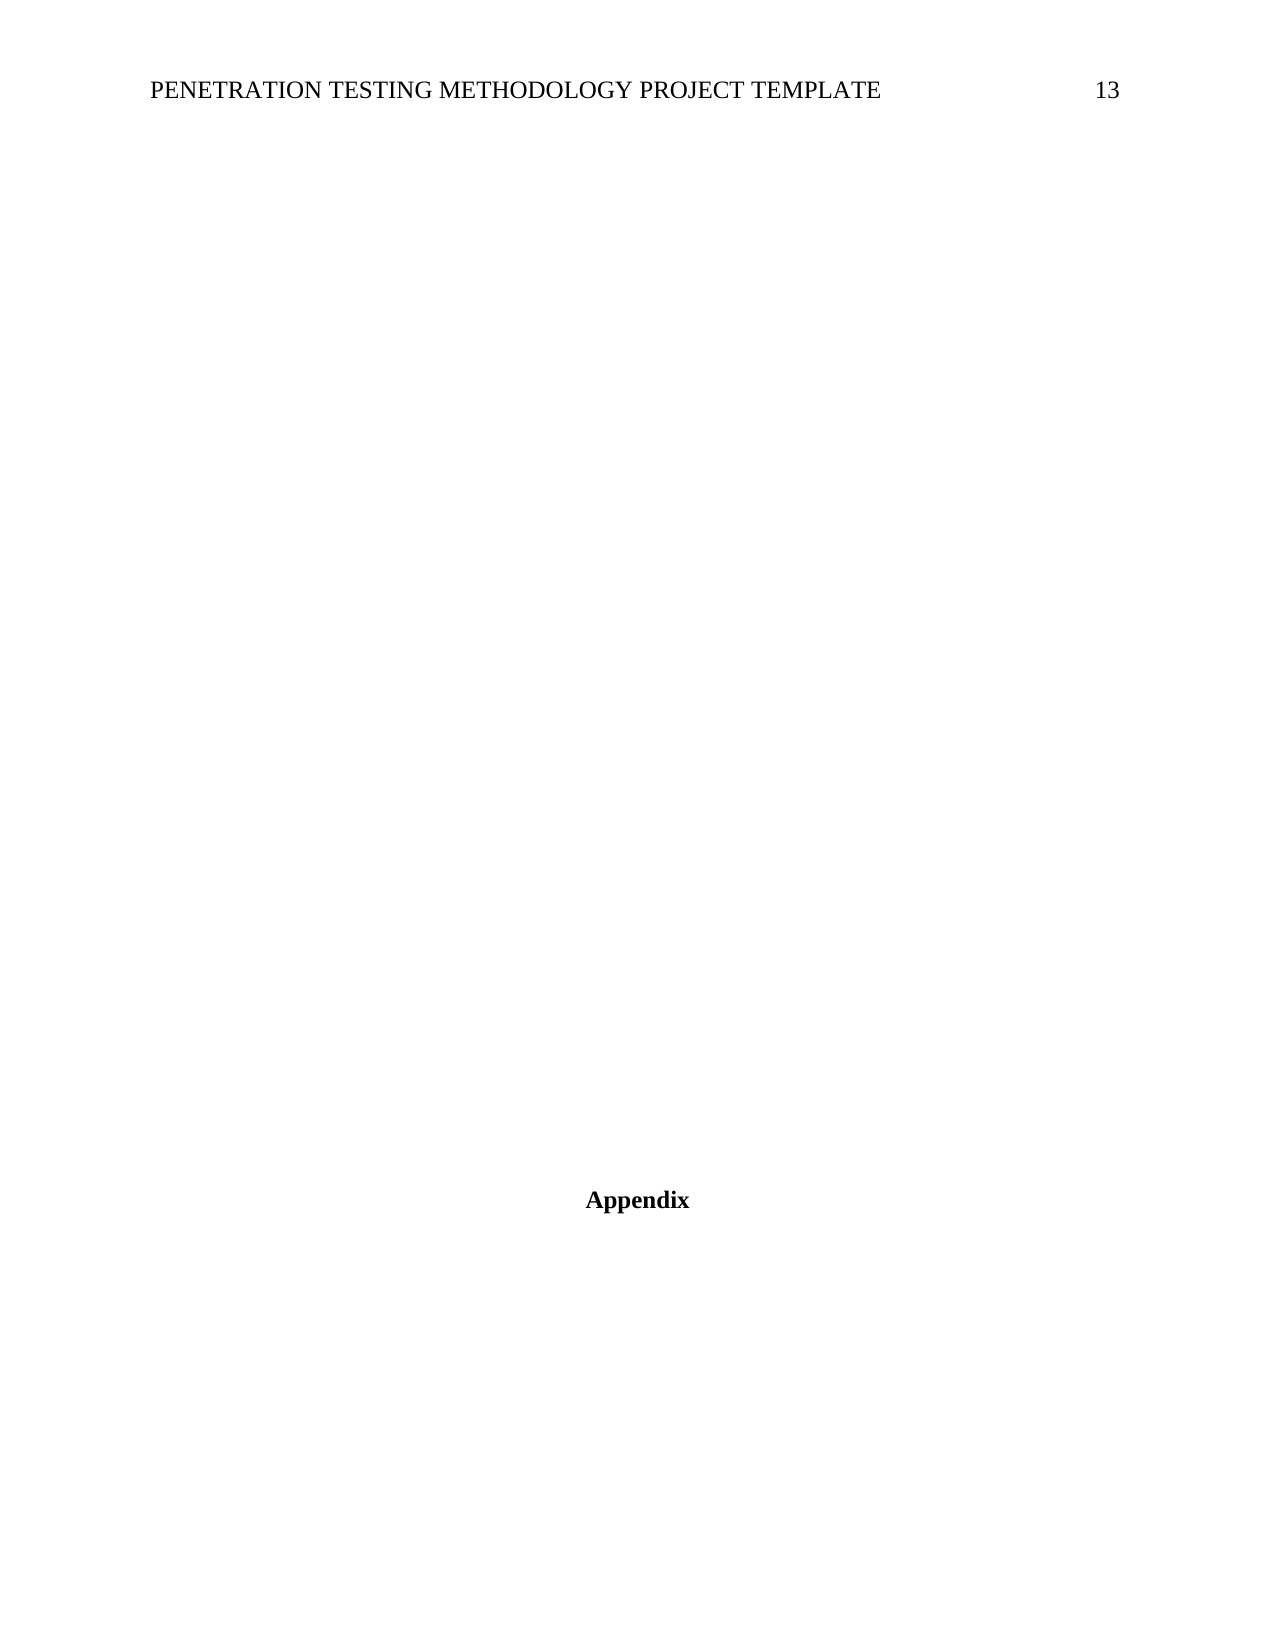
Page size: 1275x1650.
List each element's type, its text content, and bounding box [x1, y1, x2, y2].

text Appendix [150, 1185, 1125, 1214]
